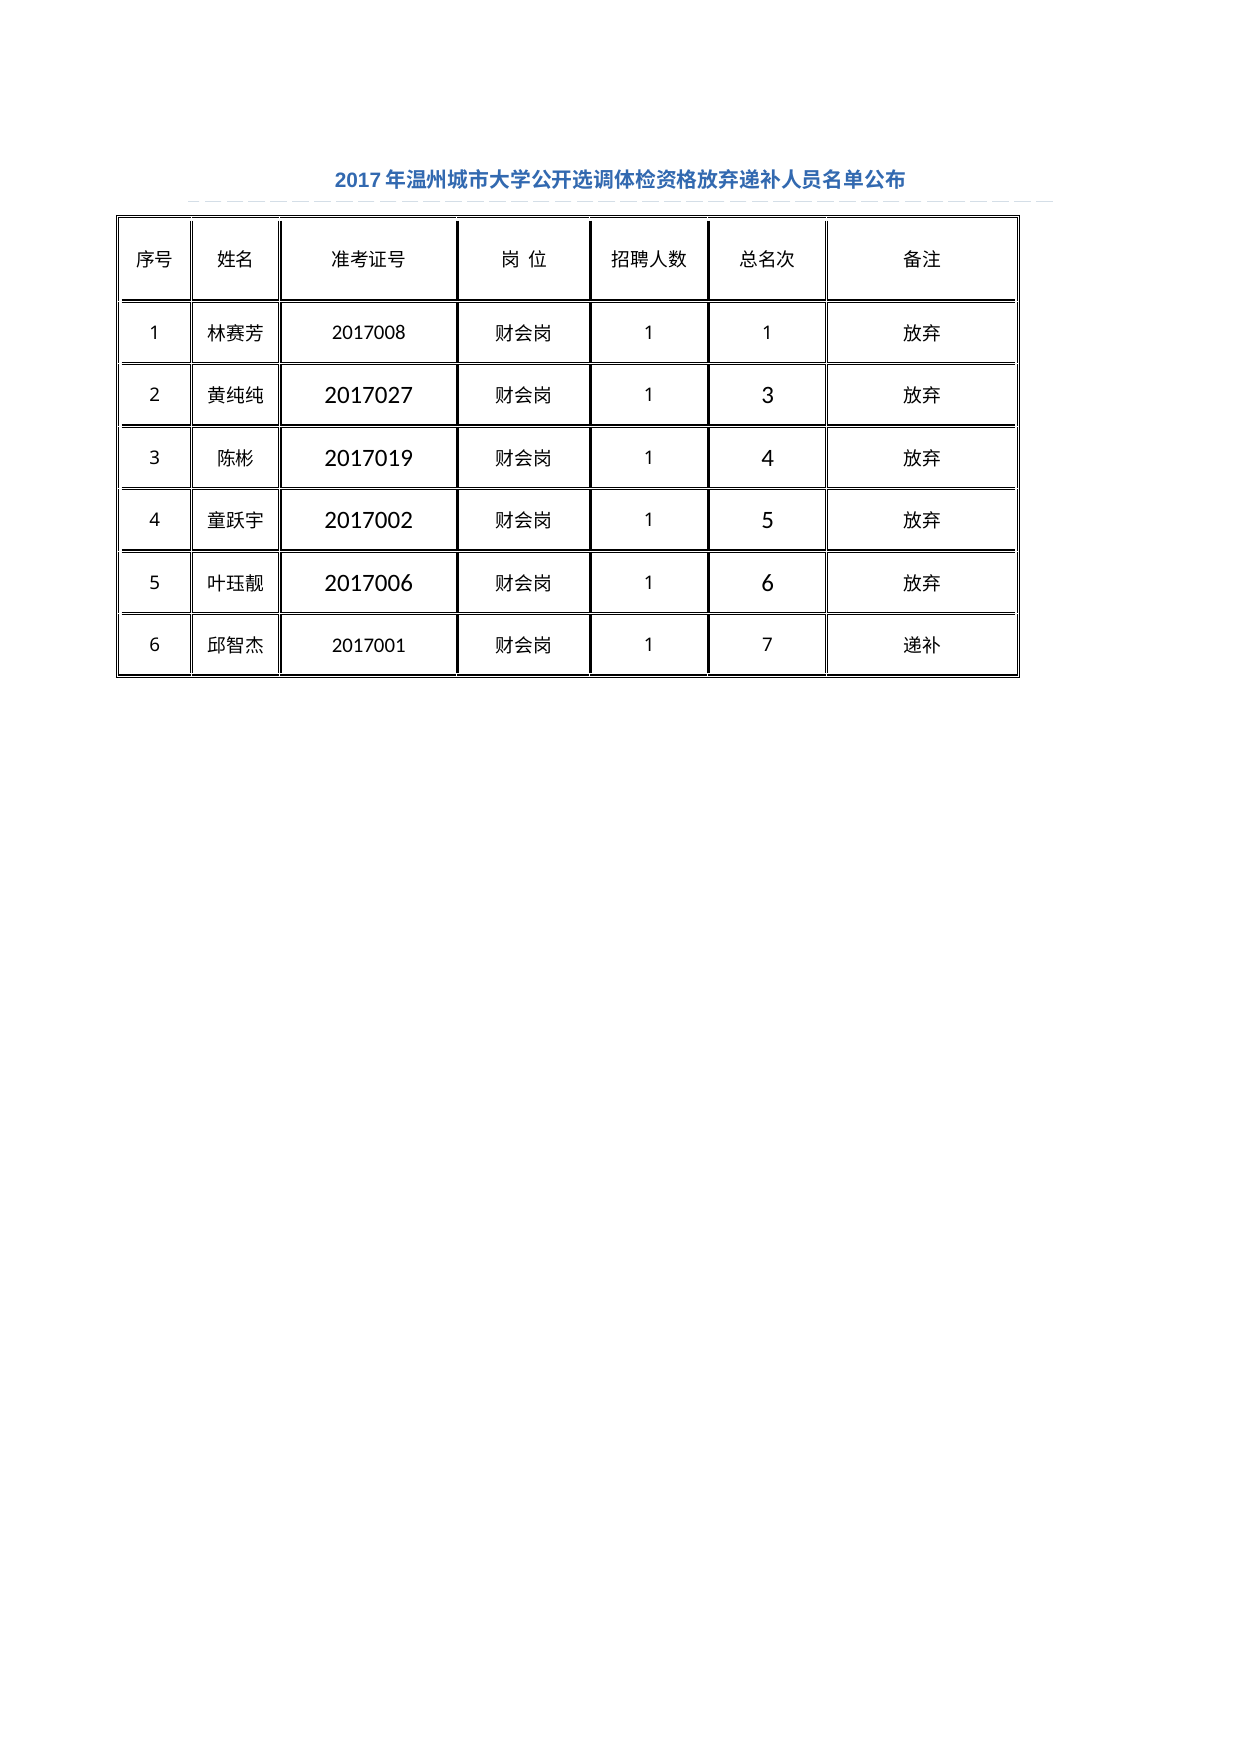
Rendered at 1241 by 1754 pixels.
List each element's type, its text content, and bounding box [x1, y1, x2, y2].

table_cell 放弃 [826, 487, 1018, 549]
table_cell 3 [119, 424, 190, 487]
table_cell 邱智杰 [191, 612, 280, 674]
table_cell 放弃 [826, 362, 1018, 424]
table_header 岗 位 [457, 216, 590, 299]
table_cell 1 [119, 299, 190, 362]
table_cell 2017006 [282, 553, 456, 612]
table_cell 4 [118, 487, 191, 549]
table_cell 财会岗 [459, 428, 589, 487]
table_cell 林赛芳 [193, 303, 278, 362]
table_cell 2017002 [282, 490, 456, 549]
table_cell 4 [710, 428, 825, 487]
table_header 招聘人数 [590, 216, 708, 299]
table_cell 财会岗 [457, 615, 590, 674]
table_cell 1 [592, 553, 707, 612]
table_cell 财会岗 [459, 303, 589, 362]
table_cell 1 [590, 615, 708, 674]
table_cell 6 [118, 612, 191, 674]
table_cell 递补 [826, 612, 1018, 674]
table_cell 7 [708, 615, 826, 674]
text 2017年温州城市大学公开选调体检资格放弃递补人员名单公布 [187, 162, 1053, 202]
table_cell 财会岗 [459, 490, 589, 549]
table_cell 童跃宇 [193, 490, 278, 549]
table_cell 2017001 [280, 615, 457, 674]
table_cell 2017008 [282, 303, 456, 362]
table_cell 6 [710, 553, 825, 612]
table_cell 2017019 [282, 428, 456, 487]
table_cell 5 [119, 549, 190, 612]
table_cell 1 [592, 303, 707, 362]
table_cell 陈彬 [193, 428, 278, 487]
table_cell 1 [592, 428, 707, 487]
table_cell 5 [710, 490, 825, 549]
table_cell 1 [592, 490, 707, 549]
table_cell 财会岗 [459, 553, 589, 612]
table_cell 放弃 [828, 299, 1017, 362]
table_header 准考证号 [280, 216, 457, 299]
table_cell 放弃 [828, 549, 1017, 612]
table_cell 2017027 [282, 365, 456, 424]
table_header 序号 [119, 218, 191, 299]
table_cell 1 [710, 303, 825, 362]
table_cell 叶珏靓 [193, 553, 278, 612]
table_cell 3 [710, 365, 825, 424]
table_cell 1 [592, 365, 707, 424]
table_header 总名次 [708, 218, 826, 299]
table_cell 财会岗 [459, 365, 589, 424]
table_header 备注 [826, 218, 1017, 299]
table_cell 黄纯纯 [193, 365, 278, 424]
table_cell 2 [118, 362, 191, 424]
table_cell 放弃 [828, 424, 1017, 487]
table_header 姓名 [191, 216, 280, 299]
